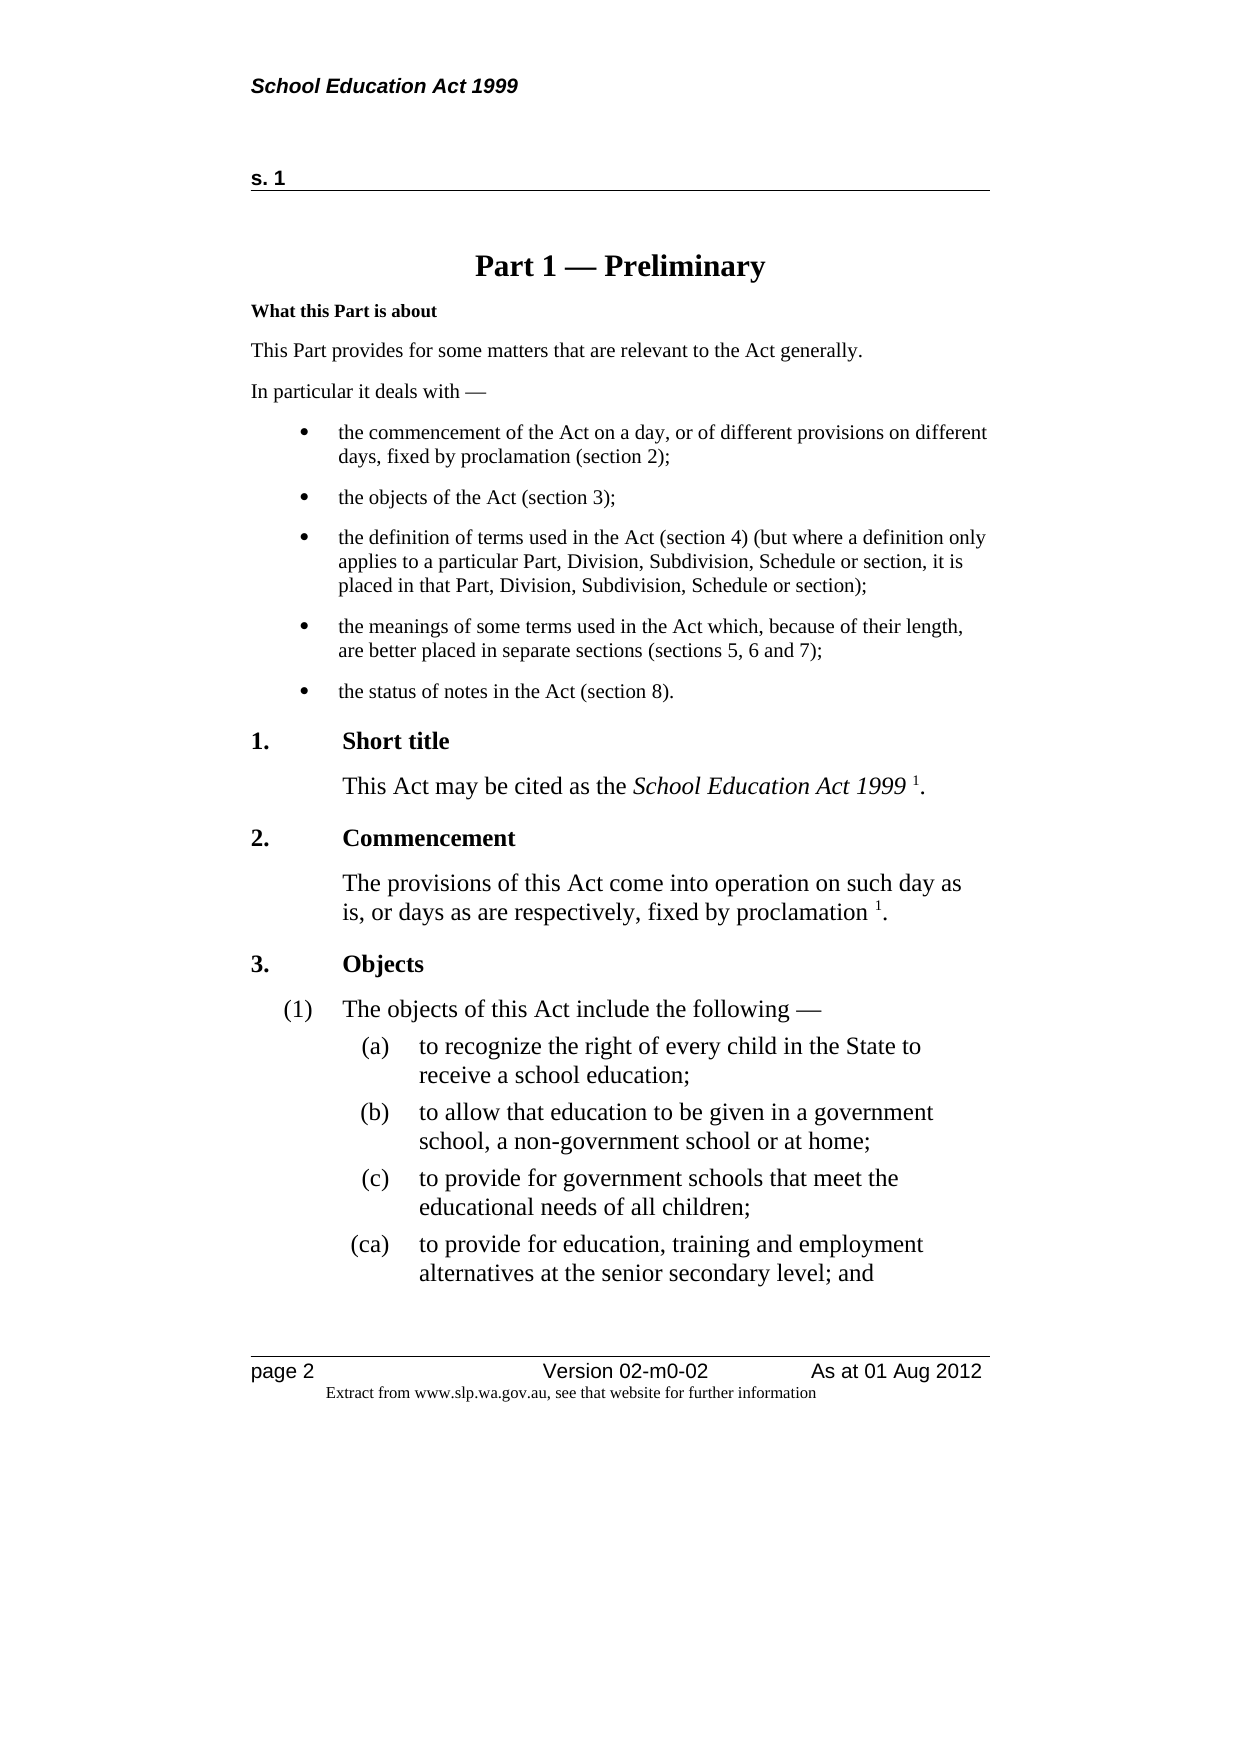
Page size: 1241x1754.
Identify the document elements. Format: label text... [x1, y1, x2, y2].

subtitle 2. Commencement [251, 823, 990, 852]
list the objects of the Act (section 3); [301, 484, 990, 509]
text (a) to recognize the right of every child in the State to receive a school education; [251, 1031, 990, 1089]
text This Act may be cited as the School Education Act 1999 1. [251, 771, 990, 800]
subtitle Part 1 — Preliminary [251, 247, 990, 283]
text (b) to allow that education to be given in a government school, a non-government school or at home; [251, 1097, 990, 1155]
subtitle 3. Objects [251, 949, 990, 978]
text This Part provides for some matters that are relevant to the Act generally. [251, 338, 990, 362]
text In particular it deals with — [251, 379, 990, 403]
list the meanings of some terms used in the Act which, because of their length, are better placed in separate sections (sections 5, 6 and 7); [301, 614, 990, 662]
text (c) to provide for government schools that meet the educational needs of all children; [251, 1163, 990, 1221]
subtitle 1. Short title [251, 726, 990, 755]
text (ca) to provide for education, training and employment alternatives at the senior secondary level; and [251, 1229, 990, 1286]
list the status of notes in the Act (section 8). [301, 679, 990, 703]
text The provisions of this Act come into operation on such day as is, or days as are respectively, fixed by proclamation 1. [251, 868, 990, 926]
list the definition of terms used in the Act (section 4) (but where a definition only applies to a particular Part, Division, Subdivision, Schedule or section, it is placed in that Part, Division, Subdivision, Schedule or section); [301, 525, 990, 597]
text (1) The objects of this Act include the following — [251, 994, 990, 1023]
text What this Part is about [251, 300, 990, 322]
list the commencement of the Act on a day, or of different provisions on different days, fixed by proclamation (section 2); [301, 420, 990, 468]
